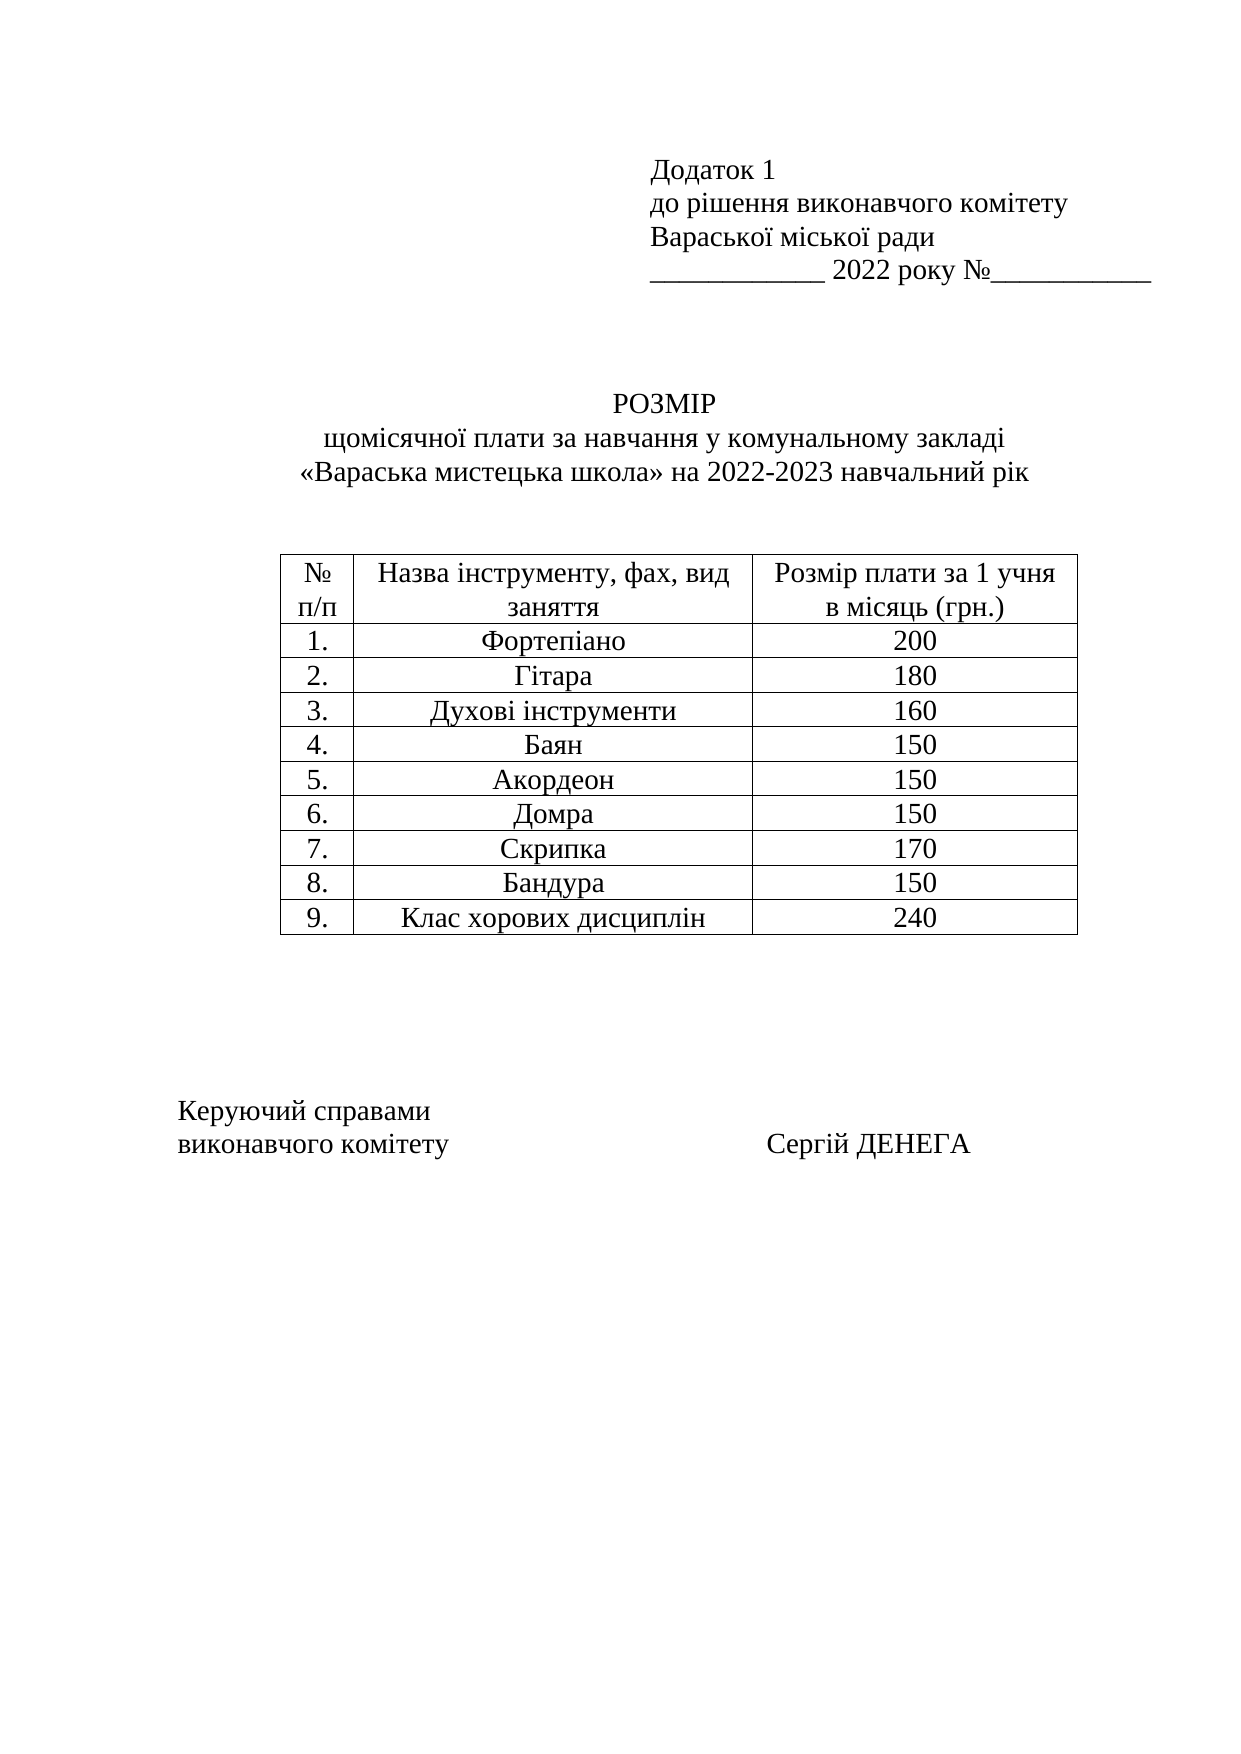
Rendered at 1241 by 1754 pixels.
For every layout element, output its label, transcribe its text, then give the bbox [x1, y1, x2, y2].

table_cell 170 [753, 831, 1077, 864]
table_cell Домра [354, 796, 752, 830]
text Керуючий справами [177, 1093, 1152, 1126]
table_header Назва інструменту, фах, вид заняття [354, 555, 752, 622]
table_cell 200 [753, 624, 1077, 657]
table_cell Клас хорових дисциплін [354, 900, 752, 934]
table_cell 2. [281, 658, 353, 692]
table_cell 180 [753, 658, 1077, 692]
table_cell Акордеон [354, 762, 752, 795]
table_cell 4. [281, 727, 353, 761]
text РОЗМІР [177, 387, 1152, 420]
text ____________ 2022 року №___________ [650, 252, 1152, 286]
table_cell 150 [753, 762, 1077, 795]
table_header Розмір плати за 1 учня в місяць (грн.) [753, 555, 1077, 622]
text Додаток 1 [650, 152, 1152, 185]
text виконавчого комітету Сергій ДЕНЕГА [177, 1126, 1152, 1160]
table_cell 8. [281, 866, 353, 899]
table_cell 240 [753, 900, 1077, 934]
table_cell 150 [753, 866, 1077, 899]
table_cell Баян [354, 727, 752, 761]
text «Вараська мистецька школа» на 2022-2023 навчальний рік [177, 454, 1152, 487]
text щомісячної плати за навчання у комунальному закладі [177, 420, 1152, 454]
table_cell Бандура [354, 866, 752, 899]
table_cell Гітара [354, 658, 752, 692]
table_cell 3. [281, 693, 353, 726]
table_cell Духові інструменти [354, 693, 752, 726]
table_cell 150 [753, 727, 1077, 761]
text до рішення виконавчого комітету Вараської міської ради [650, 185, 1152, 252]
table_cell 160 [753, 693, 1077, 726]
table_cell 5. [281, 762, 353, 795]
table_cell 9. [281, 900, 353, 934]
table_cell 1. [281, 624, 353, 657]
table_cell Фортепіано [354, 624, 752, 657]
table_header № п/п [281, 555, 353, 622]
table_cell 6. [281, 796, 353, 830]
table_cell 7. [281, 831, 353, 864]
table_cell Скрипка [354, 831, 752, 864]
table_cell 150 [753, 796, 1077, 830]
